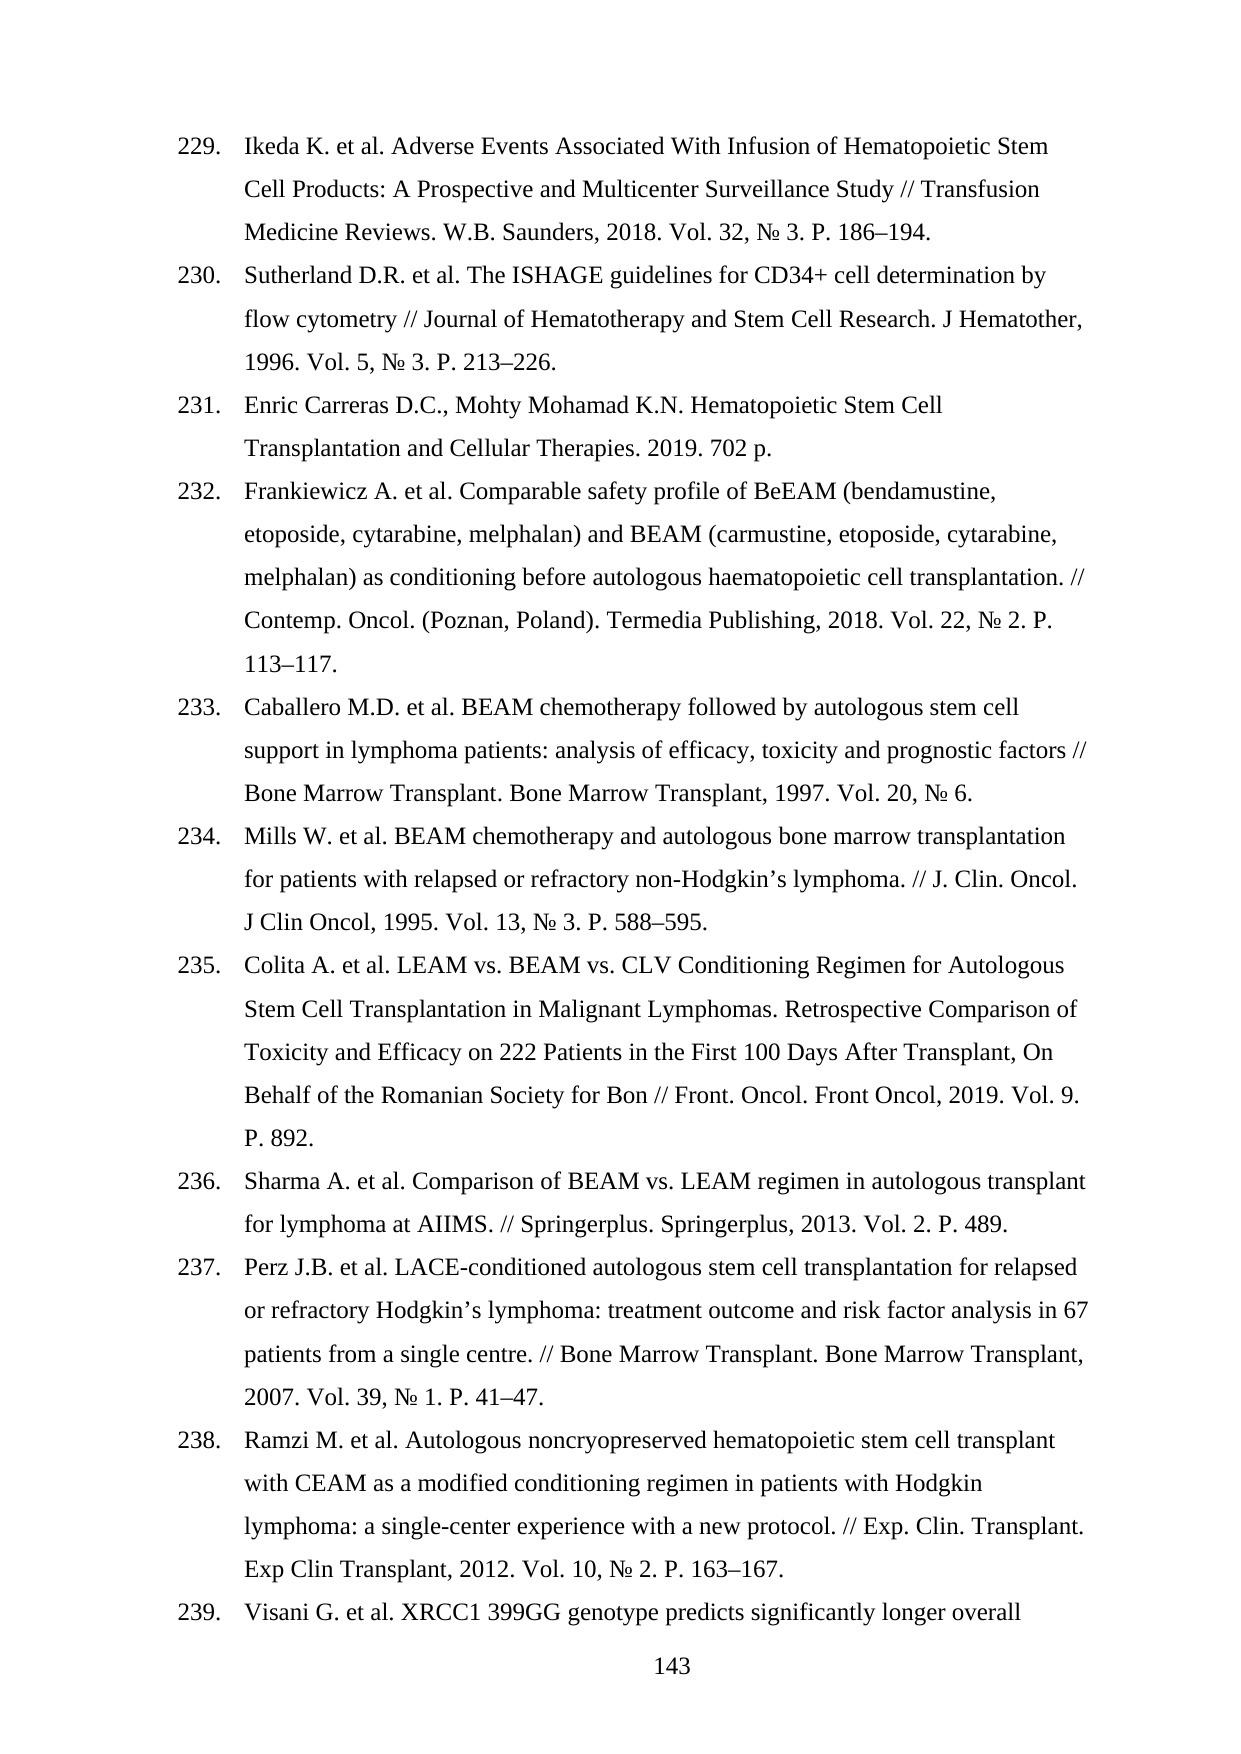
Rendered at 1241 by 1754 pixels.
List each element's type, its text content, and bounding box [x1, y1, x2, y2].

text 238. Ramzi M. et al. Autologous noncryopreserved hematopoietic stem cell transplant with CEAM as a modified conditioning regimen in patients with Hodgkin lymphoma: a single-center experience with a new protocol. // Exp. Clin. Transplant. Exp Clin Transplant, 2012. Vol. 10, № 2. P. 163–167. [177, 1425, 1093, 1583]
text 230. Sutherland D.R. et al. The ISHAGE guidelines for CD34+ cell determination by flow cytometry // Journal of Hematotherapy and Stem Cell Research. J Hematother, 1996. Vol. 5, № 3. P. 213–226. [177, 261, 1093, 376]
text 236. Sharma A. et al. Comparison of BEAM vs. LEAM regimen in autologous transplant for lymphoma at AIIMS. // Springerplus. Springerplus, 2013. Vol. 2. P. 489. [177, 1166, 1093, 1238]
text 231. Enric Carreras D.C., Mohty Mohamad K.N. Hematopoietic Stem Cell Transplantation and Cellular Therapies. 2019. 702 p. [177, 390, 1093, 462]
text 234. Mills W. et al. BEAM chemotherapy and autologous bone marrow transplantation for patients with relapsed or refractory non-Hodgkin’s lymphoma. // J. Clin. Oncol. J Clin Oncol, 1995. Vol. 13, № 3. P. 588–595. [177, 821, 1093, 936]
text 233. Caballero M.D. et al. BEAM chemotherapy followed by autologous stem cell support in lymphoma patients: analysis of efficacy, toxicity and prognostic factors // Bone Marrow Transplant. Bone Marrow Transplant, 1997. Vol. 20, № 6. [177, 692, 1093, 807]
text 237. Perz J.B. et al. LACE-conditioned autologous stem cell transplantation for relapsed or refractory Hodgkin’s lymphoma: treatment outcome and risk factor analysis in 67 patients from a single centre. // Bone Marrow Transplant. Bone Marrow Transplant, 2007. Vol. 39, № 1. P. 41–47. [177, 1252, 1093, 1411]
text 229. Ikeda K. et al. Adverse Events Associated With Infusion of Hematopoietic Stem Cell Products: A Prospective and Multicenter Surveillance Study // Transfusion Medicine Reviews. W.B. Saunders, 2018. Vol. 32, № 3. P. 186–194. [177, 131, 1093, 246]
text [177, 1597, 1093, 1626]
text 235. Colita A. et al. LEAM vs. BEAM vs. CLV Conditioning Regimen for Autologous Stem Cell Transplantation in Malignant Lymphomas. Retrospective Comparison of Toxicity and Efficacy on 222 Patients in the First 100 Days After Transplant, On Behalf of the Romanian Society for Bon // Front. Oncol. Front Oncol, 2019. Vol. 9. P. 892. [177, 951, 1093, 1152]
text 232. Frankiewicz A. et al. Comparable safety profile of BeEAM (bendamustine, etoposide, cytarabine, melphalan) and BEAM (carmustine, etoposide, cytarabine, melphalan) as conditioning before autologous haematopoietic cell transplantation. // Contemp. Oncol. (Poznan, Poland). Termedia Publishing, 2018. Vol. 22, № 2. P. 113–117. [177, 476, 1093, 677]
